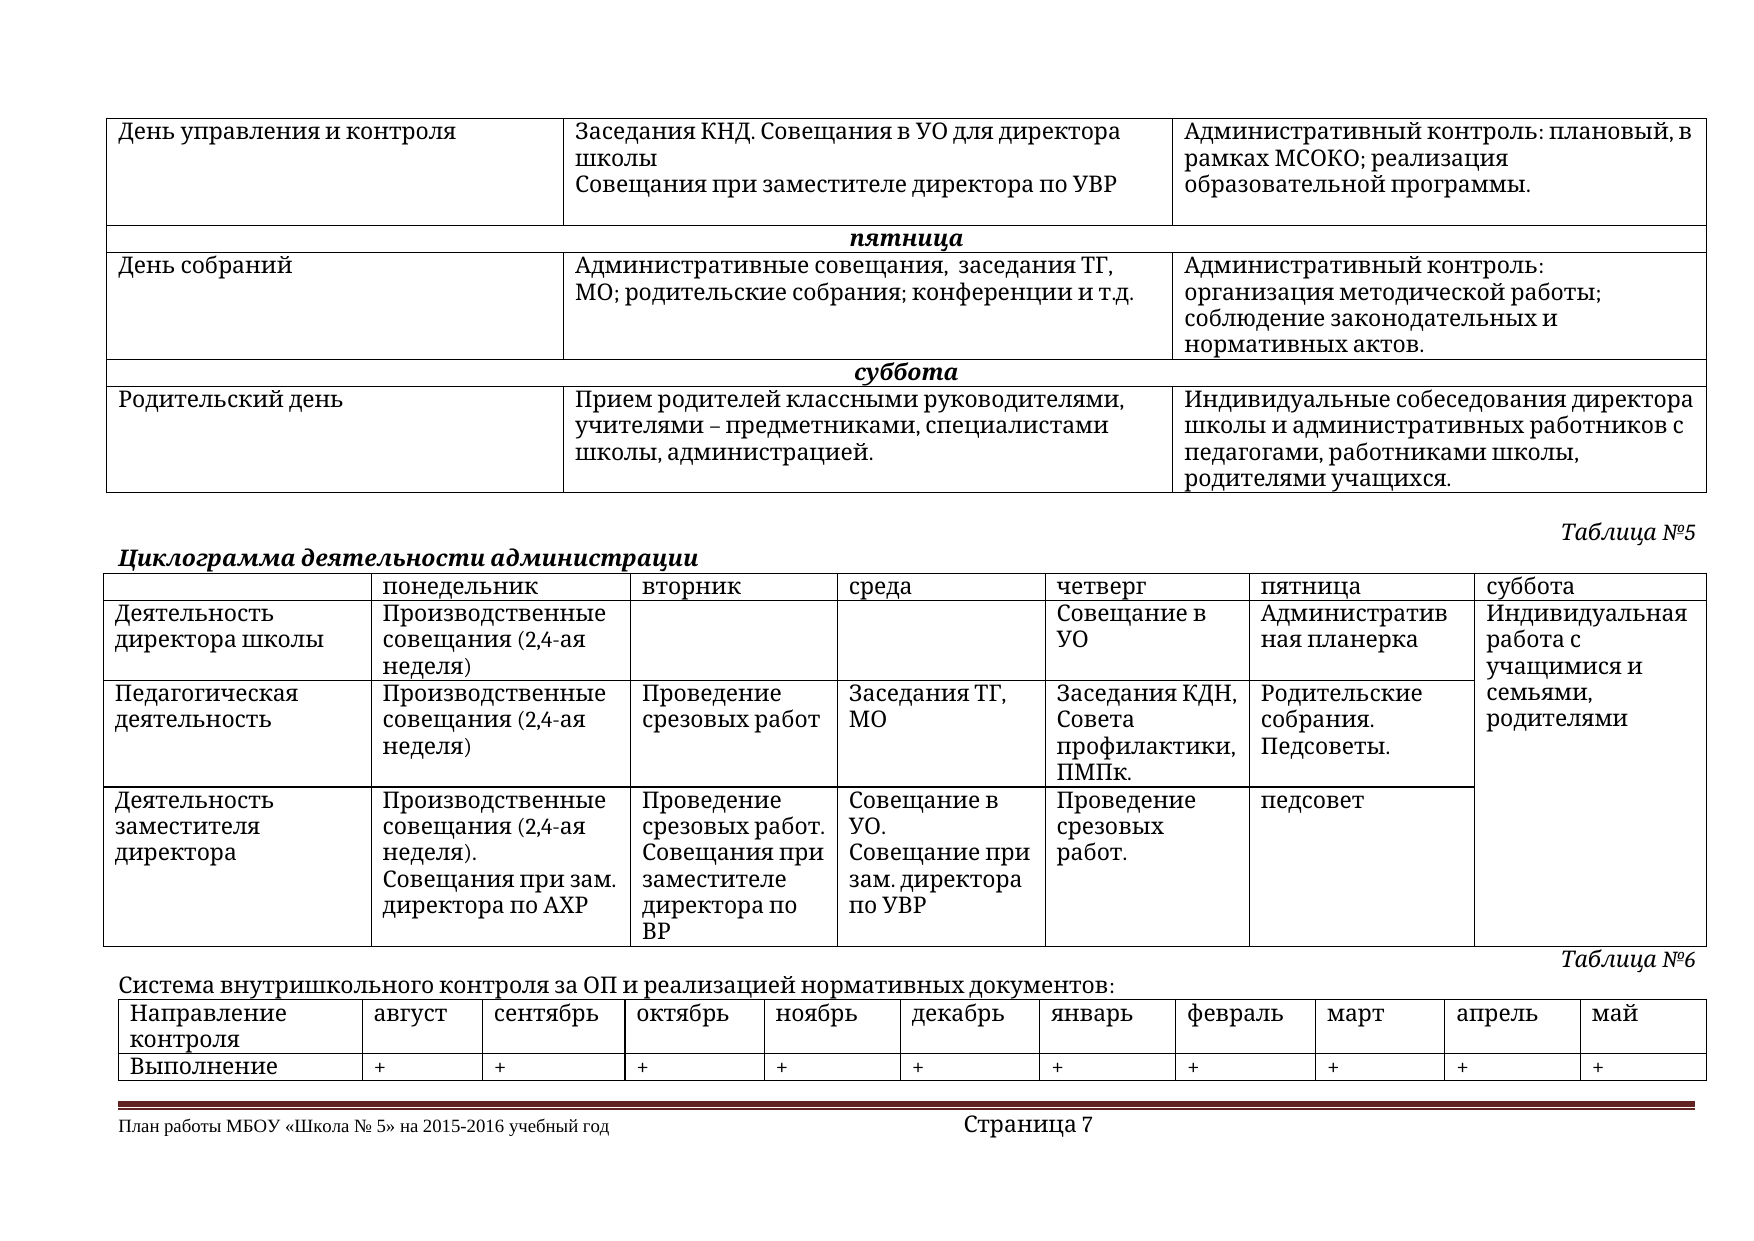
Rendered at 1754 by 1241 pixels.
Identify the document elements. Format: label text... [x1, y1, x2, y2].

table_cell Административный контроль: организация методической работы; соблюдение законодательных и нормативных актов. [1173, 253, 1706, 358]
table_cell + [1316, 1054, 1444, 1080]
table_cell Совещание в УО [1046, 601, 1249, 680]
table_cell + [901, 1054, 1039, 1080]
table_cell Выполнение всеобуча [119, 1054, 362, 1080]
text Таблица №5 [118, 520, 1695, 546]
table_header май [1581, 1000, 1706, 1053]
text Таблица №6 [118, 947, 1695, 973]
table_cell Заседания КДН, Совета профилактики, ПМПк. [1046, 681, 1249, 786]
table_cell Проведение срезовых работ [631, 681, 837, 786]
table_cell суббота [107, 360, 1706, 386]
table_cell Заседания ТГ, МО [838, 681, 1045, 786]
table_header понедельник [372, 574, 630, 600]
table_cell + [1040, 1054, 1175, 1080]
table_cell Заседания КНД. Совещания в УО для директора школы Совещания при заместителе директора по УВР [564, 119, 1172, 224]
table_header февраль [1176, 1000, 1315, 1053]
table_cell Административный контроль: плановый, в рамках МСОКО; реализация образовательной программы. [1173, 119, 1706, 224]
table_cell + [626, 1054, 764, 1080]
table_header август [363, 1000, 482, 1053]
table_cell + [363, 1054, 482, 1080]
table_header апрель [1445, 1000, 1580, 1053]
table_cell Родительские собрания. Педсоветы. [1250, 681, 1474, 786]
table_cell Деятельность директора школы [104, 601, 371, 680]
text Система внутришкольного контроля за ОП и реализацией нормативных документов: [118, 973, 1695, 999]
table_cell Прием родителей классными руководителями, учителями – предметниками, специалистами школы, администрацией. [564, 387, 1172, 492]
table_header октябрь [626, 1000, 764, 1053]
table_header четверг [1046, 574, 1249, 600]
table_header январь [1040, 1000, 1175, 1053]
table_cell Индивидуальная работа с учащимися и семьями, родителями [1475, 601, 1706, 946]
table_cell Производственные совещания (2,4-ая неделя) [372, 681, 630, 786]
table_cell + [1176, 1054, 1315, 1080]
table_header суббота [1475, 574, 1706, 600]
table_cell [631, 601, 837, 680]
table_cell Административные совещания, заседания ТГ, МО; родительские собрания; конференции и т.д. [564, 253, 1172, 358]
table_header среда [838, 574, 1045, 600]
table_header декабрь [901, 1000, 1039, 1053]
table_cell пятница [107, 226, 1706, 252]
table_cell Административная планерка [1250, 601, 1474, 680]
table_cell Индивидуальные собеседования директора школы и административных работников с педагогами, работниками школы, родителями учащихся. [1173, 387, 1706, 492]
table_cell + [1581, 1054, 1706, 1080]
table_cell Родительский день [107, 387, 563, 492]
table_cell + [1445, 1054, 1580, 1080]
table_header март [1316, 1000, 1444, 1053]
table_cell + [765, 1054, 900, 1080]
table_cell Деятельность заместителя директора [104, 788, 371, 946]
table_header сентябрь [483, 1000, 624, 1053]
table_cell Проведение срезовых работ. Совещания при заместителе директора по ВР [631, 788, 837, 946]
table_cell Совещание в УО. Совещание при зам. директора по УВР [838, 788, 1045, 946]
table_header [104, 574, 371, 600]
table_cell + [483, 1054, 624, 1080]
table_header вторник [631, 574, 837, 600]
table_header Направление контроля [119, 1000, 362, 1053]
table_cell День управления и контроля [107, 119, 563, 224]
table_cell Педагогическая деятельность [104, 681, 371, 786]
table_cell День собраний [107, 253, 563, 358]
table_cell Производственные совещания (2,4-ая неделя). Совещания при зам. директора по АХР [372, 788, 630, 946]
table_cell Проведение срезовых работ. [1046, 788, 1249, 946]
text Циклограмма деятельности администрации [118, 546, 1695, 572]
table_header пятница [1250, 574, 1474, 600]
table_cell педсовет [1250, 788, 1474, 946]
table_header ноябрь [765, 1000, 900, 1053]
table_cell Производственные совещания (2,4-ая неделя) [372, 601, 630, 680]
table_cell [838, 601, 1045, 680]
